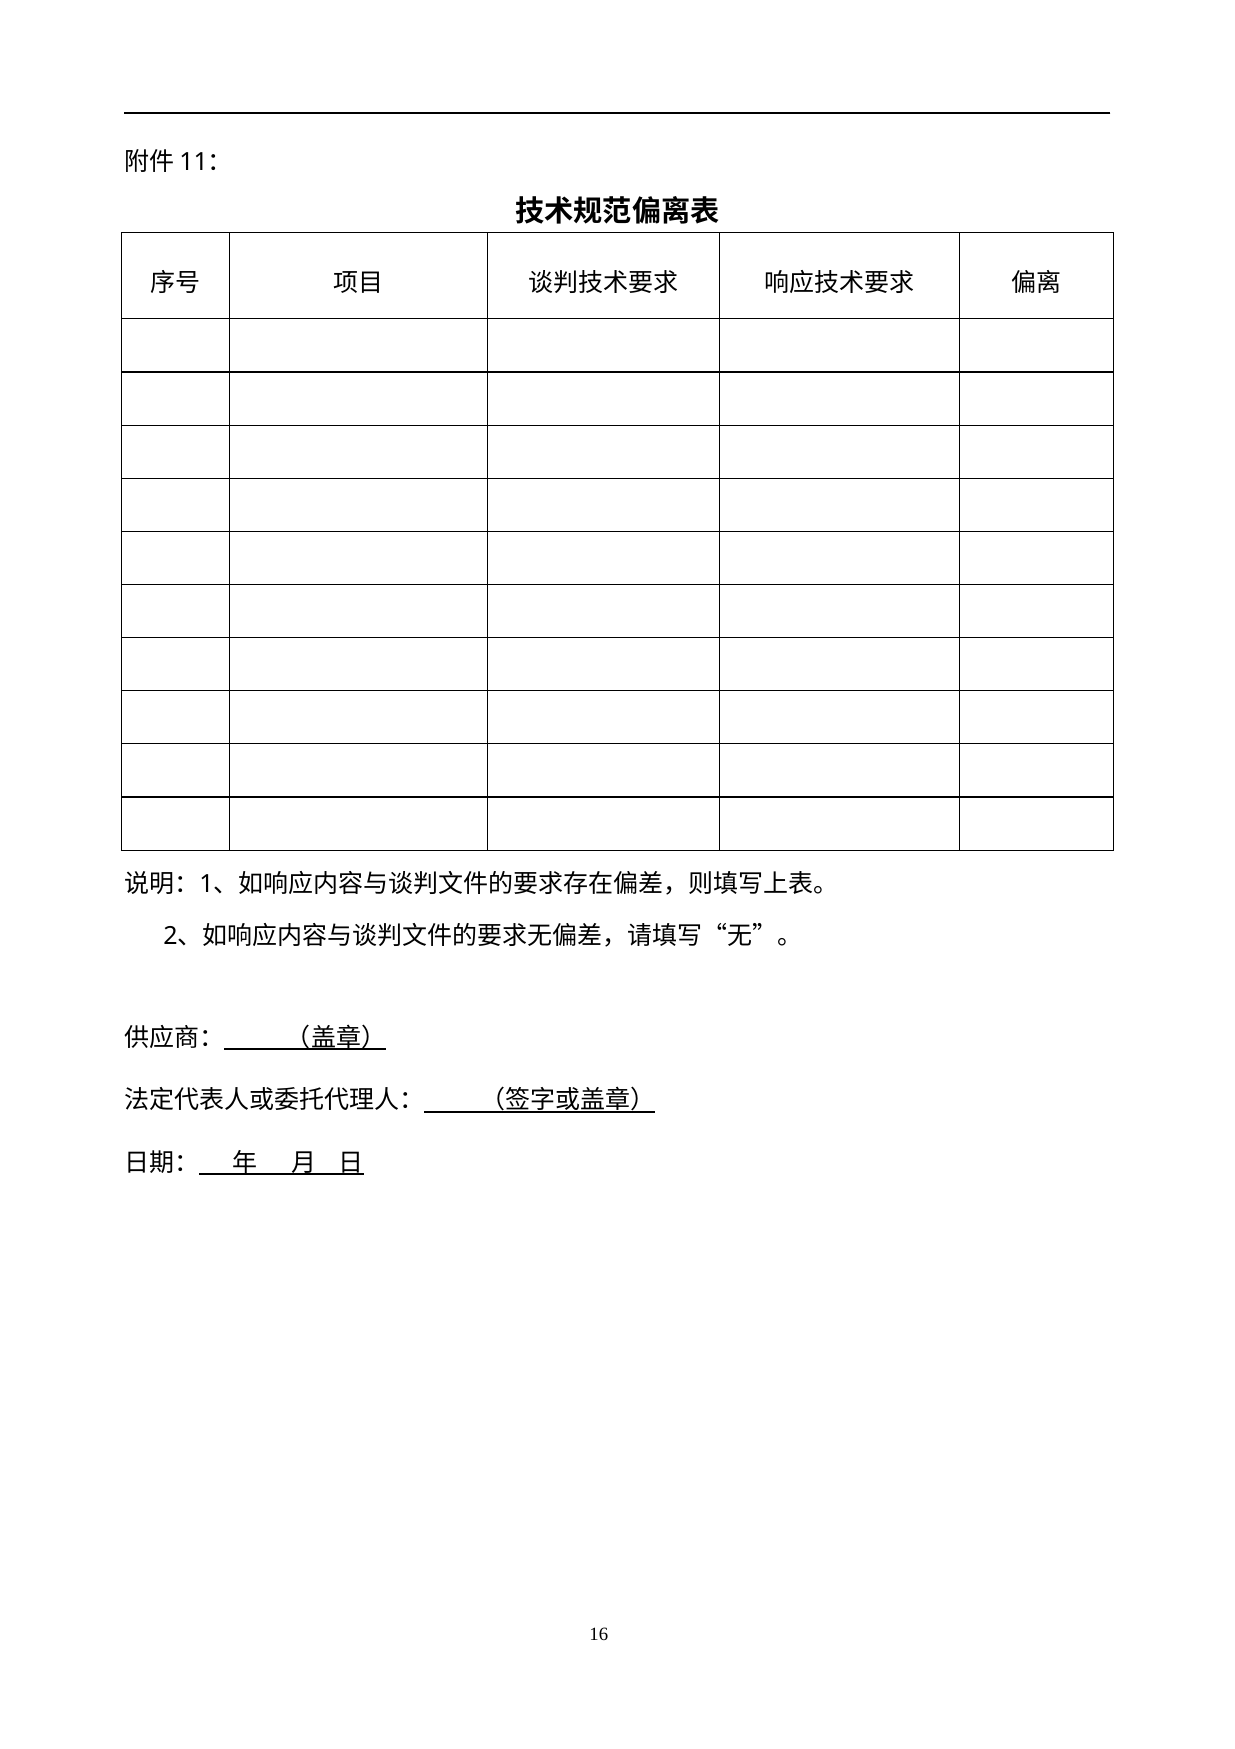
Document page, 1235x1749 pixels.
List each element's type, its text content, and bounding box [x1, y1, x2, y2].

table_cell [122, 638, 229, 690]
table_header 响应技术要求 [720, 233, 959, 318]
table_cell [122, 798, 229, 849]
table_cell [960, 426, 1113, 478]
table_cell [720, 373, 959, 424]
table_cell [230, 373, 487, 424]
table_cell [720, 532, 959, 584]
table_cell [122, 426, 229, 478]
table_cell [488, 479, 719, 531]
table_cell [122, 479, 229, 531]
table_cell [122, 585, 229, 637]
table_cell [488, 532, 719, 584]
table_cell [960, 638, 1113, 690]
table_cell [960, 744, 1113, 796]
table_cell [720, 691, 959, 743]
table_cell [230, 798, 487, 849]
table_cell [960, 691, 1113, 743]
table_cell [230, 638, 487, 690]
table_cell [230, 744, 487, 796]
table_cell [720, 585, 959, 637]
table_cell [720, 744, 959, 796]
table_cell [488, 319, 719, 371]
table_cell [488, 426, 719, 478]
table_cell [960, 373, 1113, 424]
table_cell [488, 691, 719, 743]
table_cell [122, 319, 229, 371]
table_cell [488, 744, 719, 796]
table_cell [122, 532, 229, 584]
table_cell [122, 691, 229, 743]
table_cell [720, 479, 959, 531]
table_cell [488, 798, 719, 849]
table_cell [230, 585, 487, 637]
table_cell [230, 532, 487, 584]
table_cell [230, 426, 487, 478]
table_cell [720, 798, 959, 849]
table_cell [230, 479, 487, 531]
text 法定代表人或委托代理人： （签字或盖章） [124, 1059, 1110, 1121]
text 附件11： [124, 142, 1110, 178]
table_cell [488, 373, 719, 424]
table_cell [122, 373, 229, 424]
table_cell [720, 638, 959, 690]
table_cell [488, 585, 719, 637]
table_header 偏离 [960, 233, 1113, 318]
table_cell [488, 638, 719, 690]
table_cell [230, 319, 487, 371]
table_header 序号 [122, 233, 229, 318]
text 说明：1、如响应内容与谈判文件的要求存在偏差，则填写上表。 [124, 851, 1110, 903]
table_cell [122, 744, 229, 796]
table_cell [960, 798, 1113, 849]
table_header 项目 [230, 233, 487, 318]
table_cell [720, 426, 959, 478]
table_header 谈判技术要求 [488, 233, 719, 318]
table_cell [960, 532, 1113, 584]
table_cell [960, 479, 1113, 531]
text 日期： 年 月 日 [124, 1121, 1110, 1184]
table_cell [720, 319, 959, 371]
table_cell [960, 319, 1113, 371]
text 技术规范偏离表 [124, 178, 1110, 232]
text 2、如响应内容与谈判文件的要求无偏差，请填写“无”。 [124, 903, 1110, 955]
table_cell [230, 691, 487, 743]
table_cell [960, 585, 1113, 637]
text 供应商： （盖章） [124, 996, 1110, 1059]
